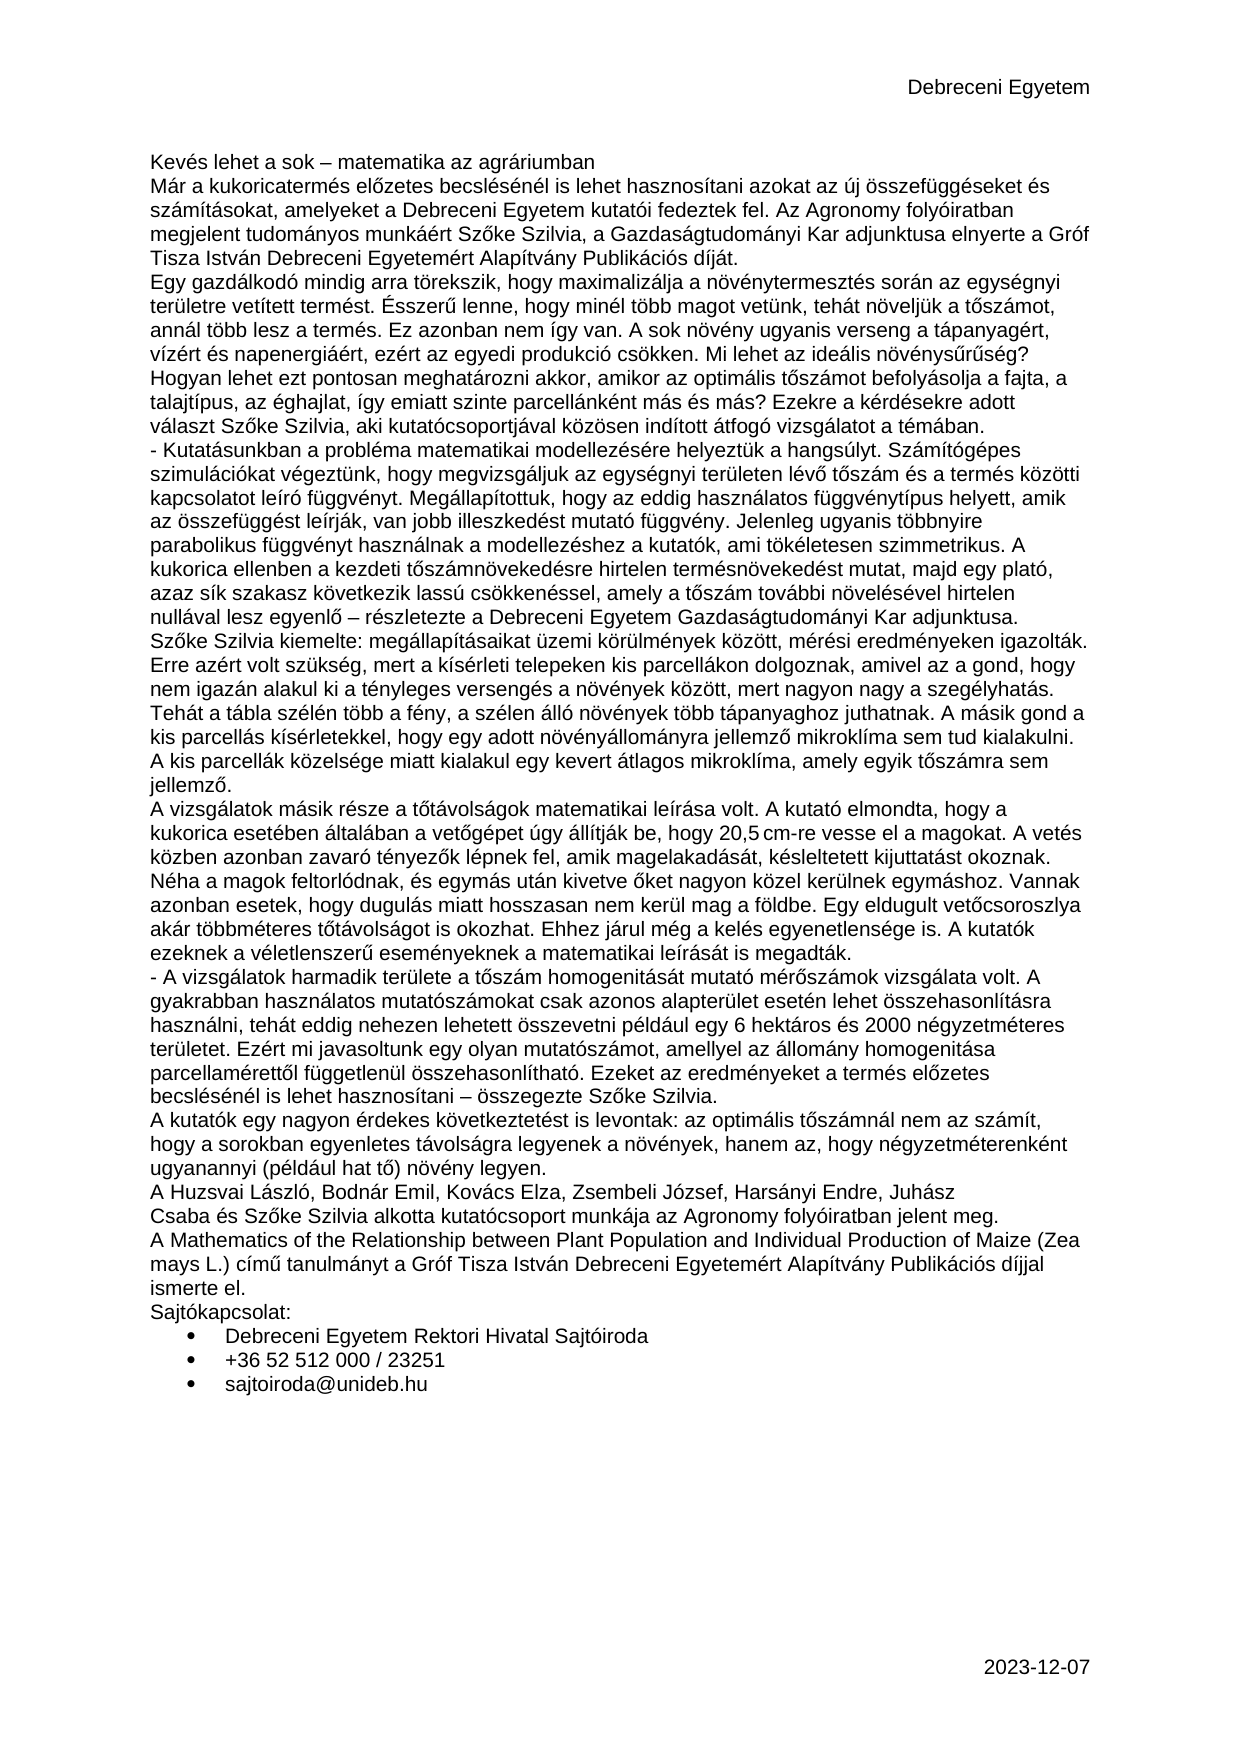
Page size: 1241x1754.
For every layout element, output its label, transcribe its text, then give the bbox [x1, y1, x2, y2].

text - Kutatásunkban a probléma matematikai modellezésére helyeztük a hangsúlyt. Számítógépes szimulációkat végeztünk, hogy megvizsgáljuk az egységnyi területen lévő tőszám és a termés közötti kapcsolatot leíró függvényt. Megállapítottuk, hogy az eddig használatos függvénytípus helyett, amik az összefüggést leírják, van jobb illeszkedést mutató függvény. Jelenleg ugyanis többnyire parabolikus függvényt használnak a modellezéshez a kutatók, ami tökéletesen szimmetrikus. A kukorica ellenben a kezdeti tőszámnövekedésre hirtelen termésnövekedést mutat, majd egy plató, azaz sík szakasz következik lassú csökkenéssel, amely a tőszám további növelésével hirtelen nullával lesz egyenlő – részletezte a Debreceni Egyetem Gazdaságtudományi Kar adjunktusa. [150, 437, 1090, 629]
list sajtoiroda@unideb.hu [187, 1372, 1090, 1396]
text A Huzsvai László, Bodnár Emil, Kovács Elza, Zsembeli József, Harsányi Endre, Juhász Csaba és Szőke Szilvia alkotta kutatócsoport munkája az Agronomy folyóiratban jelent meg. A Mathematics of the Relationship between Plant Population and Individual Production of Maize (Zea mays L.) című tanulmányt a Gróf Tisza István Debreceni Egyetemért Alapítvány Publikációs díjjal ismerte el. [150, 1180, 1090, 1300]
text Sajtókapcsolat: [150, 1300, 1090, 1324]
text Szőke Szilvia kiemelte: megállapításaikat üzemi körülmények között, mérési eredményeken igazolták. Erre azért volt szükség, mert a kísérleti telepeken kis parcellákon dolgoznak, amivel az a gond, hogy nem igazán alakul ki a tényleges versengés a növények között, mert nagyon nagy a szegélyhatás. Tehát a tábla szélén több a fény, a szélen álló növények több tápanyaghoz juthatnak. A másik gond a kis parcellás kísérletekkel, hogy egy adott növényállományra jellemző mikroklíma sem tud kialakulni. A kis parcellák közelsége miatt kialakul egy kevert átlagos mikroklíma, amely egyik tőszámra sem jellemző. [150, 629, 1090, 797]
list +36 52 512 000 / 23251 [187, 1348, 1090, 1372]
text Egy gazdálkodó mindig arra törekszik, hogy maximalizálja a növénytermesztés során az egységnyi területre vetített termést. Ésszerű lenne, hogy minél több magot vetünk, tehát növeljük a tőszámot, annál több lesz a termés. Ez azonban nem így van. A sok növény ugyanis verseng a tápanyagért, vízért és napenergiáért, ezért az egyedi produkció csökken. Mi lehet az ideális növénysűrűség? Hogyan lehet ezt pontosan meghatározni akkor, amikor az optimális tőszámot befolyásolja a fajta, a talajtípus, az éghajlat, így emiatt szinte parcellánként más és más? Ezekre a kérdésekre adott választ Szőke Szilvia, aki kutatócsoportjával közösen indított átfogó vizsgálatot a témában. [150, 270, 1090, 437]
text Már a kukoricatermés előzetes becslésénél is lehet hasznosítani azokat az új összefüggéseket és számításokat, amelyeket a Debreceni Egyetem kutatói fedeztek fel. Az Agronomy folyóiratban megjelent tudományos munkáért Szőke Szilvia, a Gazdaságtudományi Kar adjunktusa elnyerte a Gróf Tisza István Debreceni Egyetemért Alapítvány Publikációs díját. [150, 174, 1090, 270]
text A vizsgálatok másik része a tőtávolságok matematikai leírása volt. A kutató elmondta, hogy a kukorica esetében általában a vetőgépet úgy állítják be, hogy 20,5 cm-re vesse el a magokat. A vetés közben azonban zavaró tényezők lépnek fel, amik magelakadását, késleltetett kijuttatást okoznak. Néha a magok feltorlódnak, és egymás után kivetve őket nagyon közel kerülnek egymáshoz. Vannak azonban esetek, hogy dugulás miatt hosszasan nem kerül mag a földbe. Egy eldugult vetőcsoroszlya akár többméteres tőtávolságot is okozhat. Ehhez járul még a kelés egyenetlensége is. A kutatók ezeknek a véletlenszerű eseményeknek a matematikai leírását is megadták. [150, 797, 1090, 964]
list Debreceni Egyetem Rektori Hivatal Sajtóiroda [187, 1324, 1090, 1348]
text A kutatók egy nagyon érdekes következtetést is levontak: az optimális tőszámnál nem az számít, hogy a sorokban egyenletes távolságra legyenek a növények, hanem az, hogy négyzetméterenként ugyanannyi (például hat tő) növény legyen. [150, 1108, 1090, 1180]
text Kevés lehet a sok – matematika az agráriumban [150, 150, 1090, 174]
text - A vizsgálatok harmadik területe a tőszám homogenitását mutató mérőszámok vizsgálata volt. A gyakrabban használatos mutatószámokat csak azonos alapterület esetén lehet összehasonlításra használni, tehát eddig nehezen lehetett összevetni például egy 6 hektáros és 2000 négyzetméteres területet. Ezért mi javasoltunk egy olyan mutatószámot, amellyel az állomány homogenitása parcellamérettől függetlenül összehasonlítható. Ezeket az eredményeket a termés előzetes becslésénél is lehet hasznosítani – összegezte Szőke Szilvia. [150, 964, 1090, 1108]
